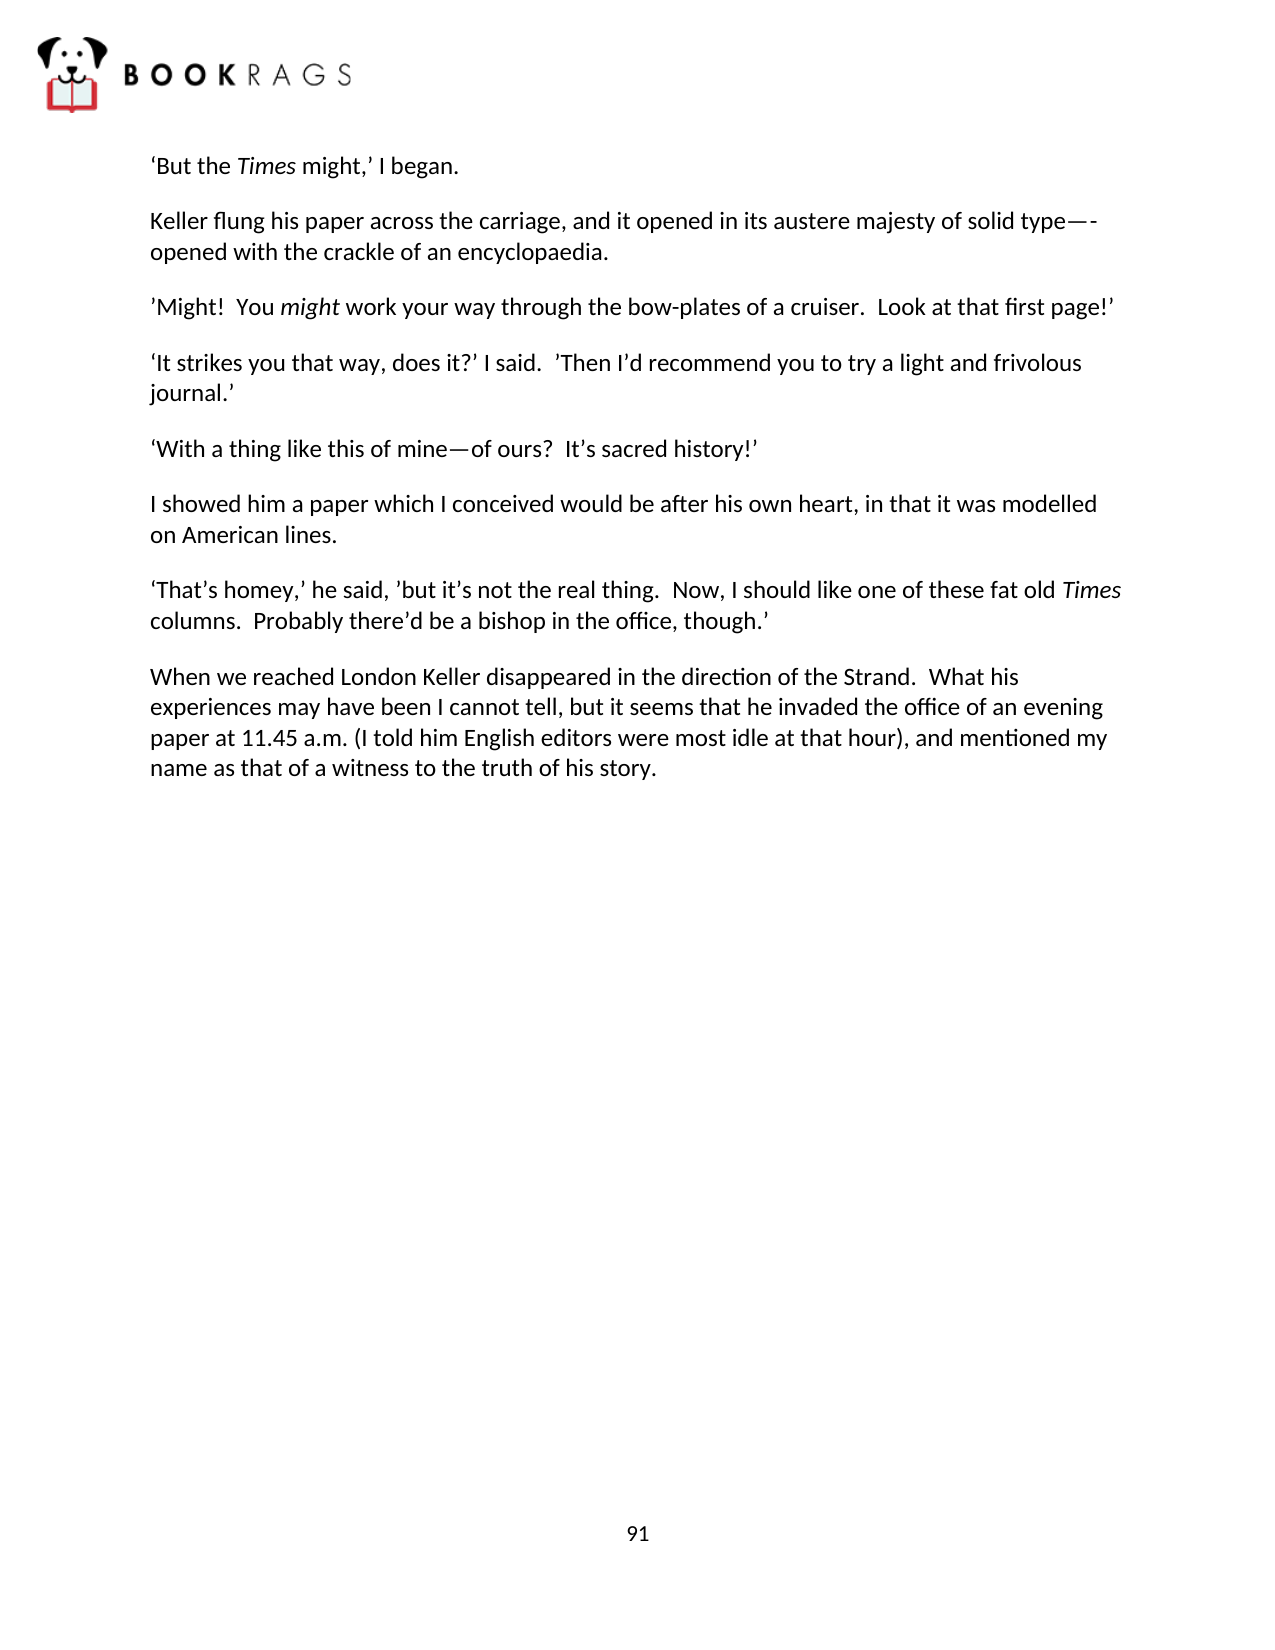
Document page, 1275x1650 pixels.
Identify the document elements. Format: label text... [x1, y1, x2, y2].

text When we reached London Keller disappeared in the direction of the Strand. What his experiences may have been I cannot tell, but it seems that he invaded the office of an evening paper at 11.45 a.m. (I told him English editors were most idle at that hour), and mentioned my name as that of a witness to the truth of his story. [150, 661, 1125, 783]
text ‘But the Times might,’ I began. [150, 150, 1125, 181]
text ‘It strikes you that way, does it?’ I said. ’Then I’d recommend you to try a light and frivolous journal.’ [150, 347, 1125, 408]
text ‘That’s homey,’ he said, ’but it’s not the real thing. Now, I should like one of these fat old Times columns. Probably there’d be a bishop in the office, though.’ [150, 575, 1125, 636]
text Keller flung his paper across the carriage, and it opened in its austere majesty of solid type—­opened with the crackle of an encyclopaedia. [150, 206, 1125, 267]
text ‘With a thing like this of mine—­of ours? It’s sacred history!’ [150, 433, 1125, 464]
picture [37, 37, 351, 113]
text ’Might! You might work your way through the bow-plates of a cruiser. Look at that first page!’ [150, 292, 1125, 322]
text I showed him a paper which I conceived would be after his own heart, in that it was modelled on American lines. [150, 489, 1125, 550]
